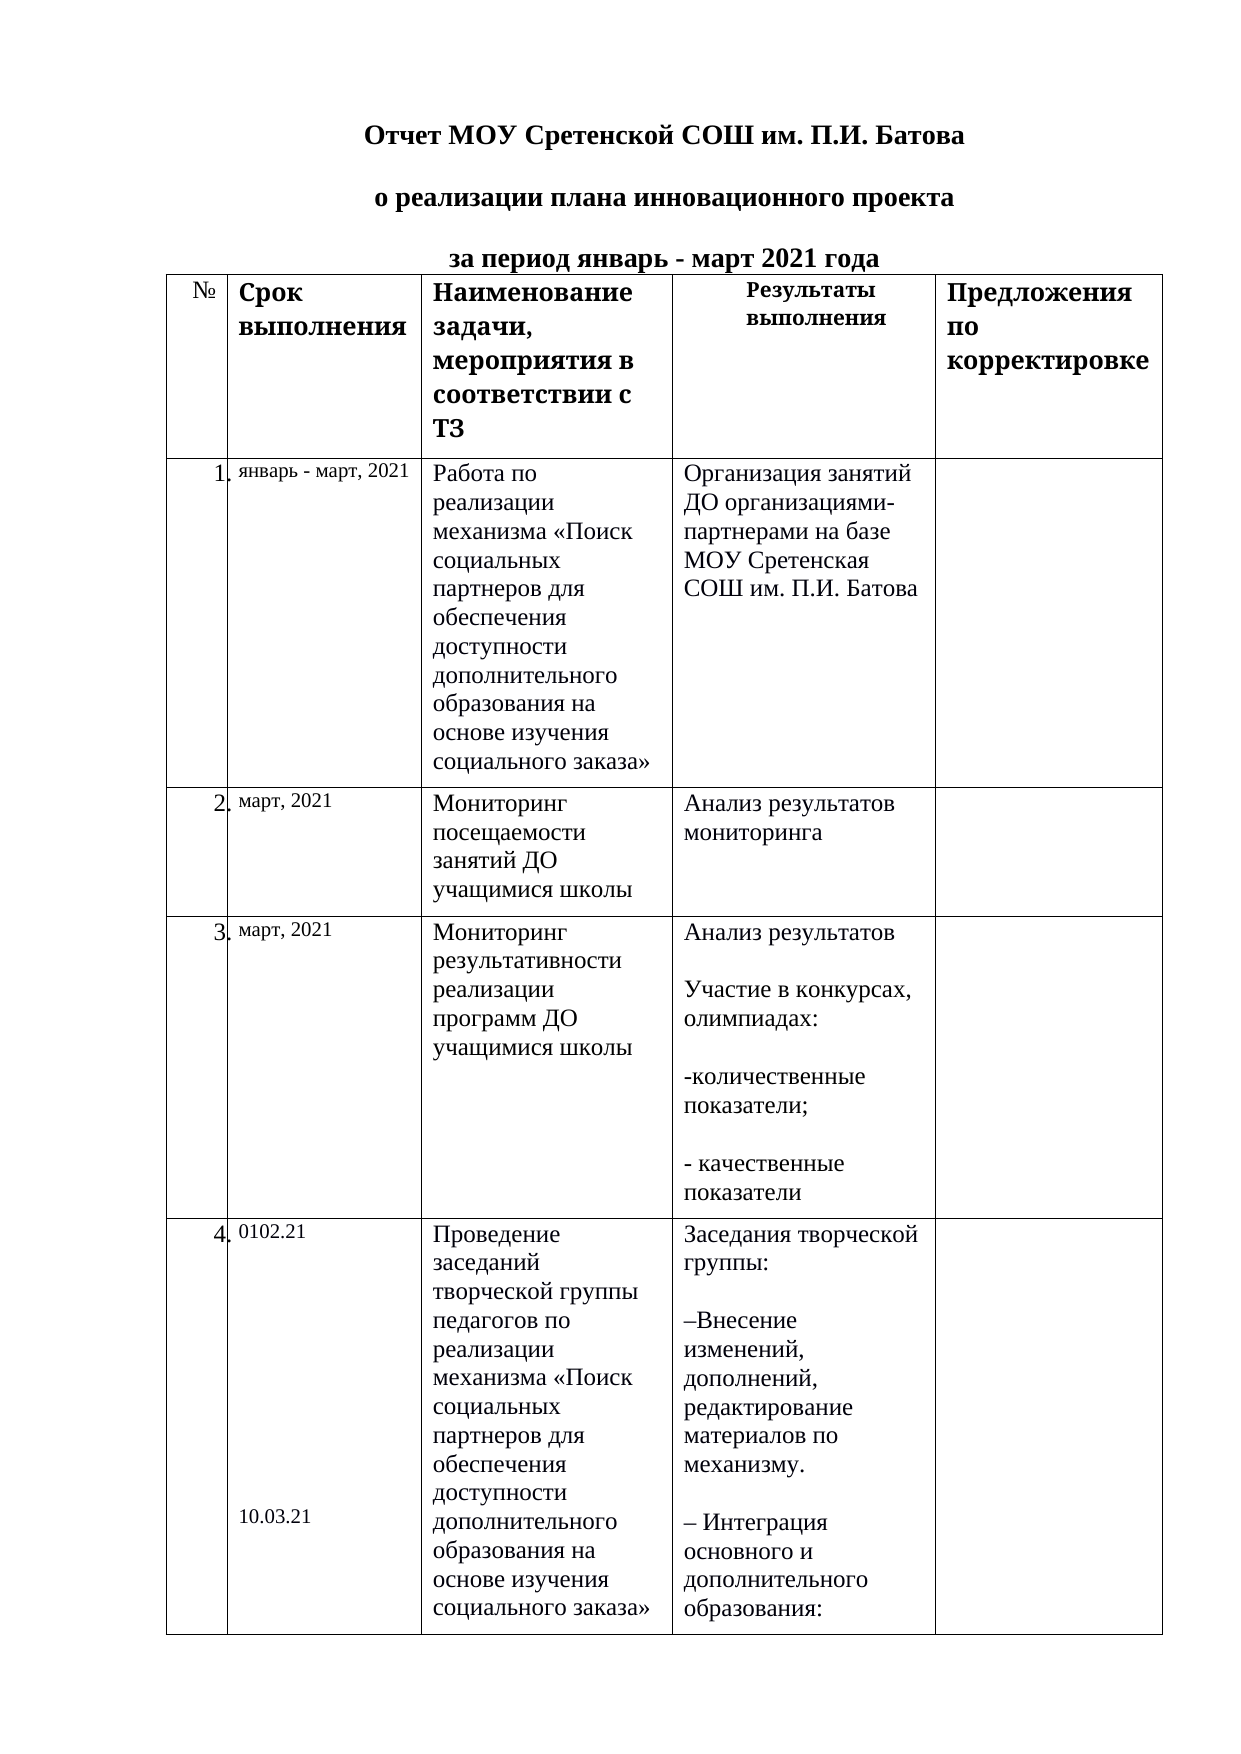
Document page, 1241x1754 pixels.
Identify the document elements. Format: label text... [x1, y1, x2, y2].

text Отчет МОУ Сретенской СОШ им. П.И. Батова [177, 118, 1152, 151]
text за период январь - март 2021 года [177, 241, 1152, 274]
table_cell март, 2021 [228, 788, 421, 916]
table_cell Организация занятий ДО организациями-партнерами на базе МОУ Сретенская СОШ им. П.И. Батова [673, 459, 935, 787]
table_cell Работа по реализации механизма «Поиск социальных партнеров для обеспечения доступности дополнительного образования на основе изучения социального заказа» [422, 459, 672, 787]
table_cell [673, 1219, 935, 1634]
table_header Наименование задачи, мероприятия в соответствии с ТЗ [422, 275, 672, 457]
table_header Срок выполнения [228, 275, 421, 457]
table_cell март, 2021 [228, 917, 421, 1218]
table_cell [936, 917, 1162, 1218]
table_cell Анализ результатов мониторинга [673, 788, 935, 916]
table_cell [422, 1219, 672, 1634]
table_cell Мониторинг результативности реализации программ ДО учащимися школы [422, 917, 672, 1218]
table_cell [167, 788, 227, 916]
table_cell [167, 917, 227, 1218]
table_header Результаты выполнения [673, 275, 935, 457]
table_cell [167, 459, 227, 787]
table_cell [936, 1219, 1162, 1634]
table_cell 0102.21 10.03.21 [228, 1219, 421, 1634]
text о реализации плана инновационного проекта [177, 180, 1152, 212]
table_cell январь - март, 2021 [228, 459, 421, 787]
table_cell [936, 788, 1162, 916]
table_cell [936, 459, 1162, 787]
table_cell Анализ результатов Участие в конкурсах, олимпиадах: -количественные показатели; - качественные показатели [673, 917, 935, 1218]
table_cell [167, 1219, 227, 1634]
table_header Предложения по корректировке [936, 275, 1162, 457]
table_cell Мониторинг посещаемости занятий ДО учащимися школы [422, 788, 672, 916]
table_header № [167, 275, 227, 457]
